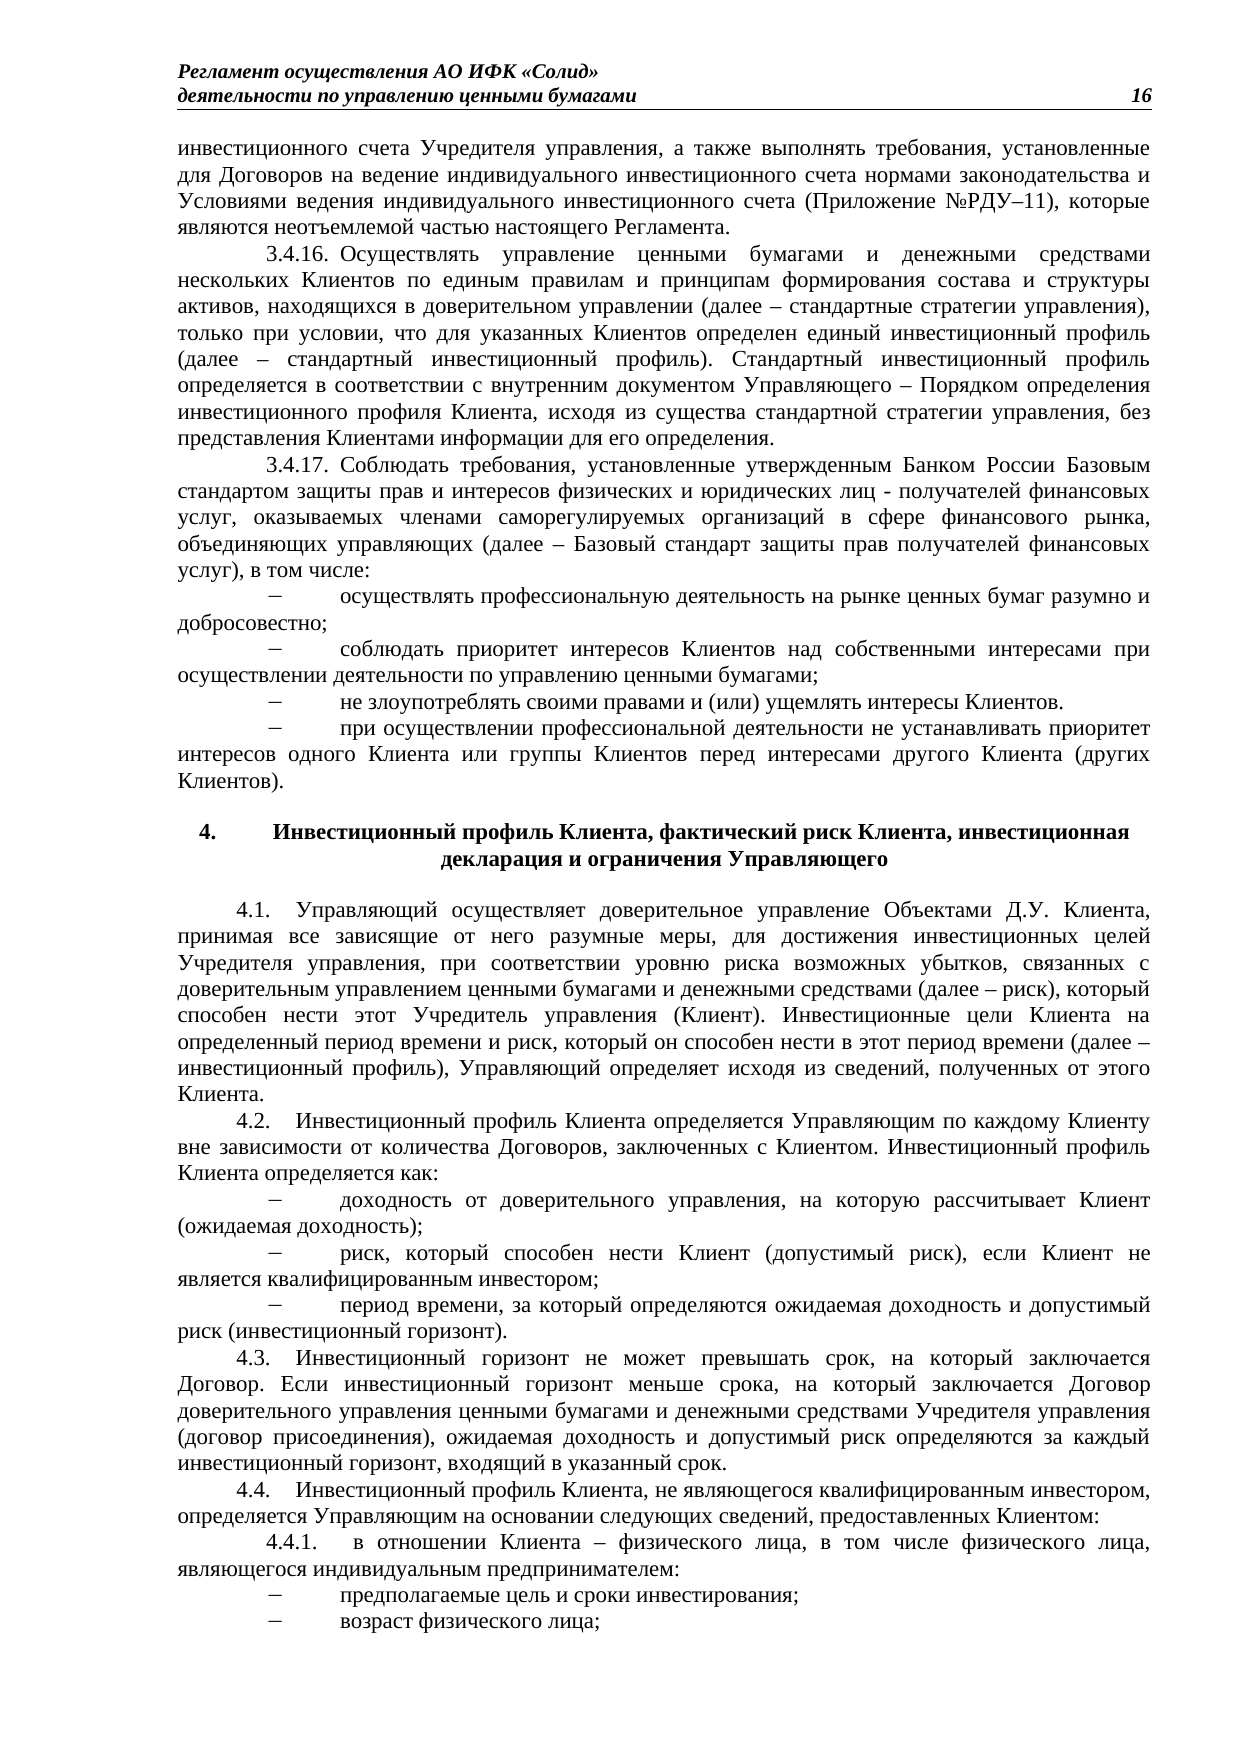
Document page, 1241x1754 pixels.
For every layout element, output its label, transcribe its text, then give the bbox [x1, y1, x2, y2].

list при осуществлении профессиональной деятельности не устанавливать приоритет интересов одного Клиента или группы Клиентов перед интересами другого Клиента (других Клиентов). [177, 714, 1152, 793]
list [177, 134, 1152, 240]
subtitle Инвестиционный профиль Клиента, фактический риск Клиента, инвестиционная декларация и ограничения Управляющего [177, 818, 1152, 871]
list Осуществлять управление ценными бумагами и денежными средствами нескольких Клиентов по единым правилам и принципам формирования состава и структуры активов, находящихся в доверительном управлении (далее – стандартные стратегии управления), только при условии, что для указанных Клиентов определен единый инвестиционный профиль (далее – стандартный инвестиционный профиль). Стандартный инвестиционный профиль определяется в соответствии с внутренним документом Управляющего – Порядком определения инвестиционного профиля Клиента, исходя из существа стандартной стратегии управления, без представления Клиентами информации для его определения. [177, 240, 1152, 451]
list возраст физического лица; [177, 1607, 1152, 1634]
list предполагаемые цель и сроки инвестирования; [177, 1581, 1152, 1607]
list в отношении Клиента – физического лица, в том числе физического лица, являющегося индивидуальным предпринимателем: [177, 1528, 1152, 1581]
list период времени, за который определяются ожидаемая доходность и допустимый риск (инвестиционный горизонт). [177, 1291, 1152, 1344]
list не злоупотреблять своими правами и (или) ущемлять интересы Клиентов. [177, 688, 1152, 714]
list Инвестиционный профиль Клиента, не являющегося квалифицированным инвестором, определяется Управляющим на основании следующих сведений, предоставленных Клиентом: [177, 1476, 1152, 1528]
list Управляющий осуществляет доверительное управление Объектами Д.У. Клиента, принимая все зависящие от него разумные меры, для достижения инвестиционных целей Учредителя управления, при соответствии уровню риска возможных убытков, связанных с доверительным управлением ценными бумагами и денежными средствами (далее – риск), который способен нести этот Учредитель управления (Клиент). Инвестиционные цели Клиента на определенный период времени и риск, который он способен нести в этот период времени (далее – инвестиционный профиль), Управляющий определяет исходя из сведений, полученных от этого Клиента. [177, 896, 1152, 1107]
list доходность от доверительного управления, на которую рассчитывает Клиент (ожидаемая доходность); [177, 1186, 1152, 1238]
list риск, который способен нести Клиент (допустимый риск), если Клиент не является квалифицированным инвестором; [177, 1238, 1152, 1291]
list Инвестиционный профиль Клиента определяется Управляющим по каждому Клиенту вне зависимости от количества Договоров, заключенных с Клиентом. Инвестиционный профиль Клиента определяется как: [177, 1107, 1152, 1186]
list Соблюдать требования, установленные утвержденным Банком России Базовым стандартом защиты прав и интересов физических и юридических лиц - получателей финансовых услуг, оказываемых членами саморегулируемых организаций в сфере финансового рынка, объединяющих управляющих (далее – Базовый стандарт защиты прав получателей финансовых услуг), в том числе: [177, 451, 1152, 582]
list Инвестиционный горизонт не может превышать срок, на который заключается Договор. Если инвестиционный горизонт меньше срока, на который заключается Договор доверительного управления ценными бумагами и денежными средствами Учредителя управления (договор присоединения), ожидаемая доходность и допустимый риск определяются за каждый инвестиционный горизонт, входящий в указанный срок. [177, 1344, 1152, 1476]
list соблюдать приоритет интересов Клиентов над собственными интересами при осуществлении деятельности по управлению ценными бумагами; [177, 635, 1152, 688]
list осуществлять профессиональную деятельность на рынке ценных бумаг разумно и добросовестно; [177, 582, 1152, 635]
